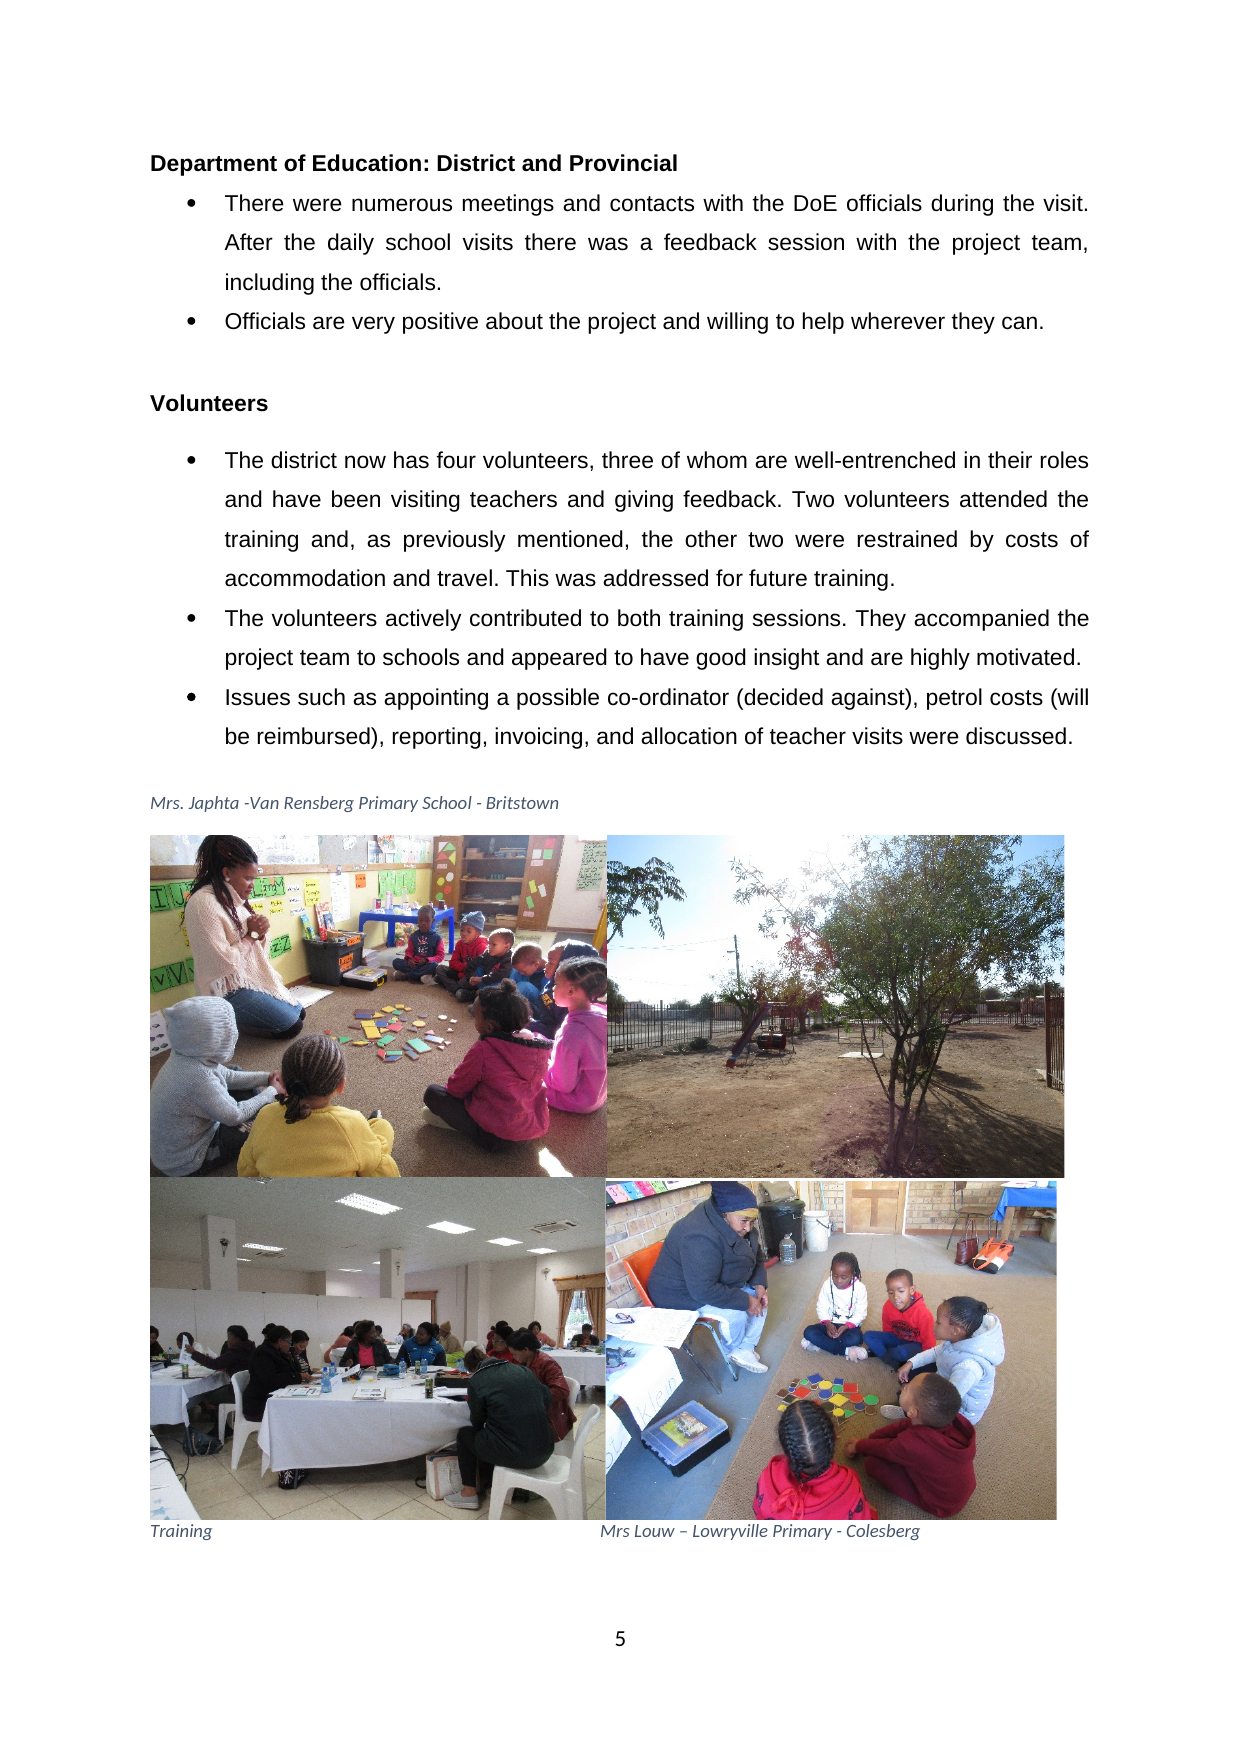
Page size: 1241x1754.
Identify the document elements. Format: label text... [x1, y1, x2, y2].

text Training Mrs Louw – Lowryville Primary - Colesberg [150, 1519, 1090, 1542]
list Issues such as appointing a possible co-ordinator (decided against), petrol costs (will be reimbursed), reporting, invoicing, and allocation of teacher visits were discussed. [187, 683, 1090, 749]
list Officials are very positive about the project and willing to help wherever they can. [187, 308, 1090, 334]
picture [150, 835, 1065, 1520]
text Volunteers [150, 390, 1090, 417]
text Mrs. Japhta -Van Rensberg Primary School - Britstown [150, 791, 1090, 814]
text Department of Education: District and Provincial [150, 150, 1090, 176]
list The district now has four volunteers, three of whom are well-entrenched in their roles and have been visiting teachers and giving feedback. Two volunteers attended the training and, as previously mentioned, the other two were restrained by costs of accommodation and travel. This was addressed for future training. [187, 447, 1090, 591]
list The volunteers actively contributed to both training sessions. They accompanied the project team to schools and appeared to have good insight and are highly motivated. [187, 604, 1090, 670]
list There were numerous meetings and contacts with the DoE officials during the visit. After the daily school visits there was a feedback session with the project team, including the officials. [187, 189, 1090, 295]
